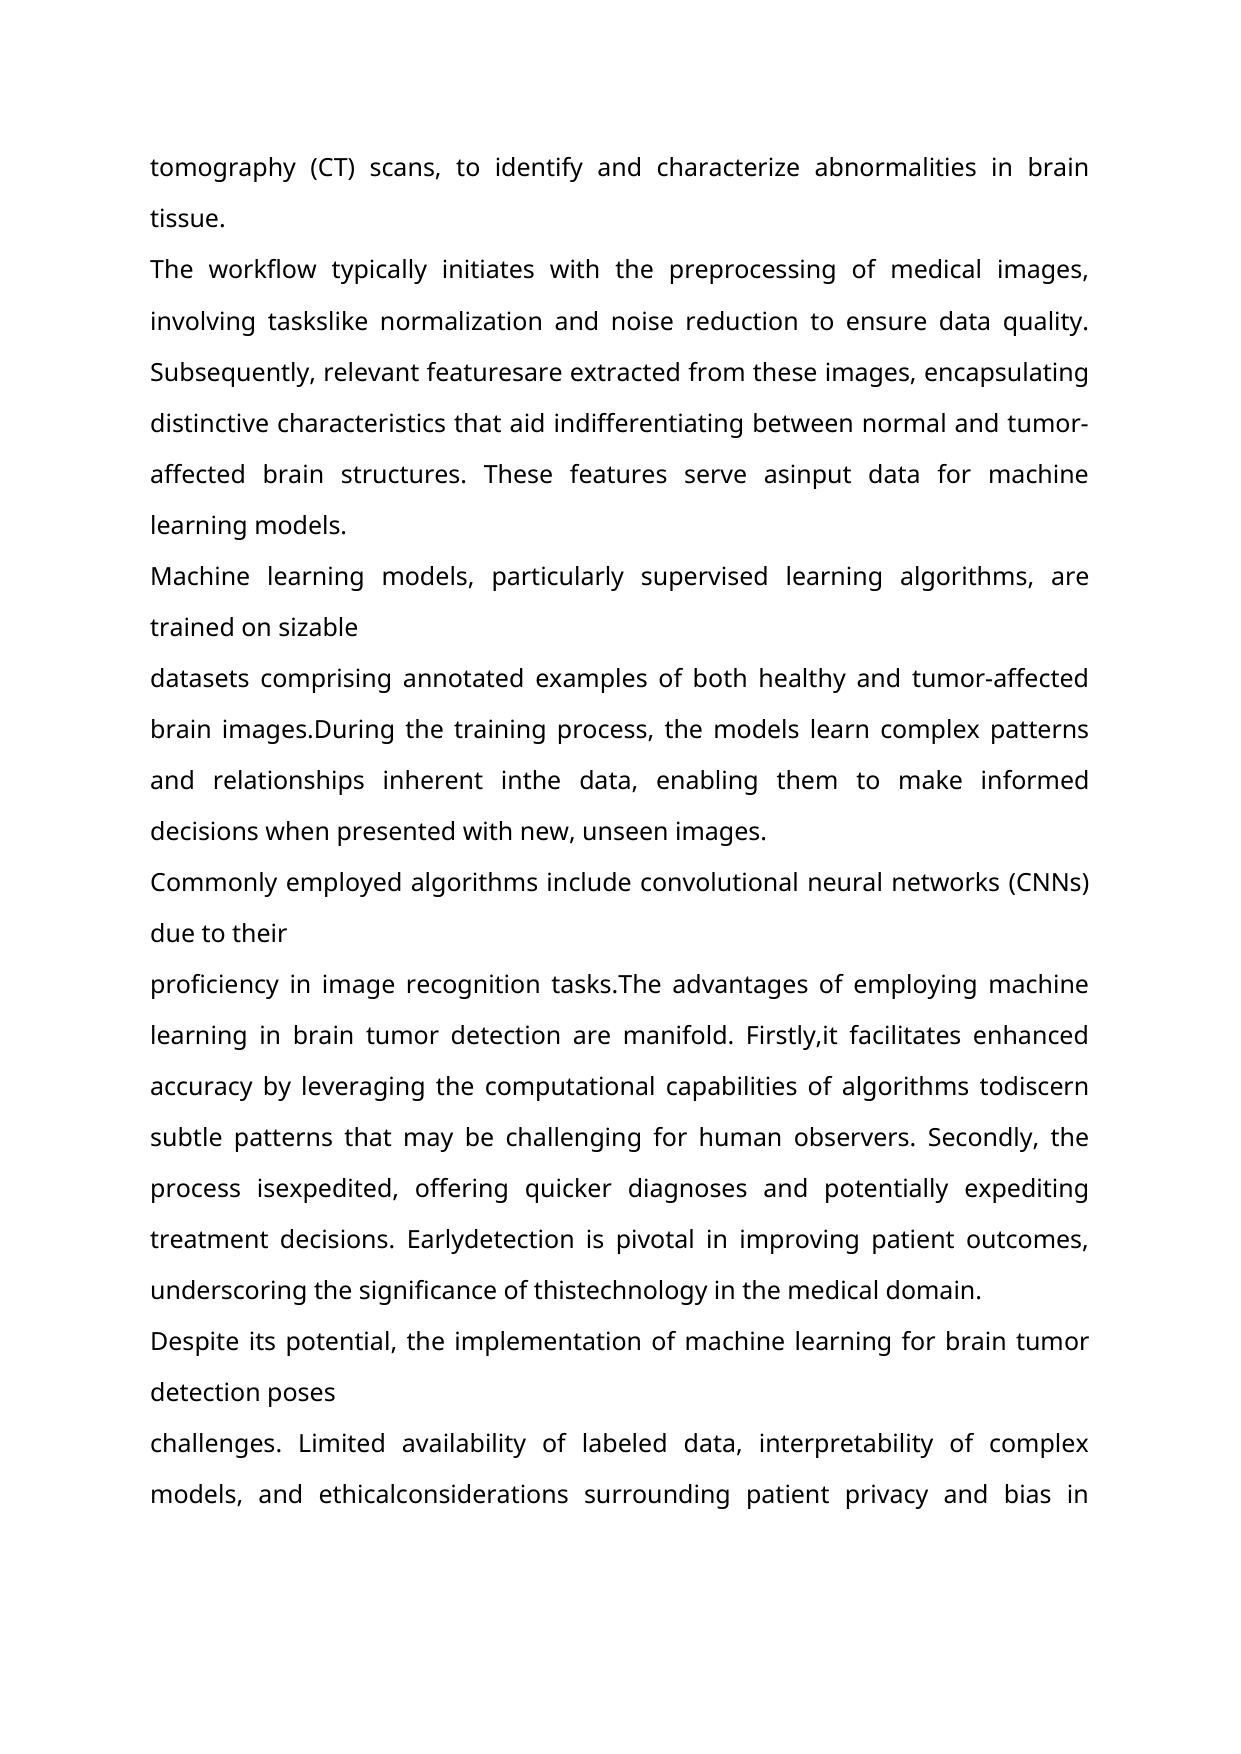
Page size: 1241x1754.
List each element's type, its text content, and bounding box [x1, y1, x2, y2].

text proficiency in image recognition tasks.The advantages of employing machine learning in brain tumor detection are manifold. Firstly,it facilitates enhanced accuracy by leveraging the computational capabilities of algorithms todiscern subtle patterns that may be challenging for human observers. Secondly, the process isexpedited, offering quicker diagnoses and potentially expediting treatment decisions. Earlydetection is pivotal in improving patient outcomes, underscoring the significance of thistechnology in the medical domain. [150, 967, 1090, 1307]
text Despite its potential, the implementation of machine learning for brain tumor detection poses [150, 1324, 1090, 1409]
text Machine learning models, particularly supervised learning algorithms, are trained on sizable [150, 558, 1090, 643]
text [150, 1426, 1090, 1511]
text The workflow typically initiates with the preprocessing of medical images, involving taskslike normalization and noise reduction to ensure data quality. Subsequently, relevant featuresare extracted from these images, encapsulating distinctive characteristics that aid indifferentiating between normal and tumor-affected brain structures. These features serve asinput data for machine learning models. [150, 252, 1090, 541]
text datasets comprising annotated examples of both healthy and tumor-affected brain images.During the training process, the models learn complex patterns and relationships inherent inthe data, enabling them to make informed decisions when presented with new, unseen images. [150, 660, 1090, 848]
text tomography (CT) scans, to identify and characterize abnormalities in brain tissue. [150, 150, 1090, 235]
text Commonly employed algorithms include convolutional neural networks (CNNs) due to their [150, 864, 1090, 950]
